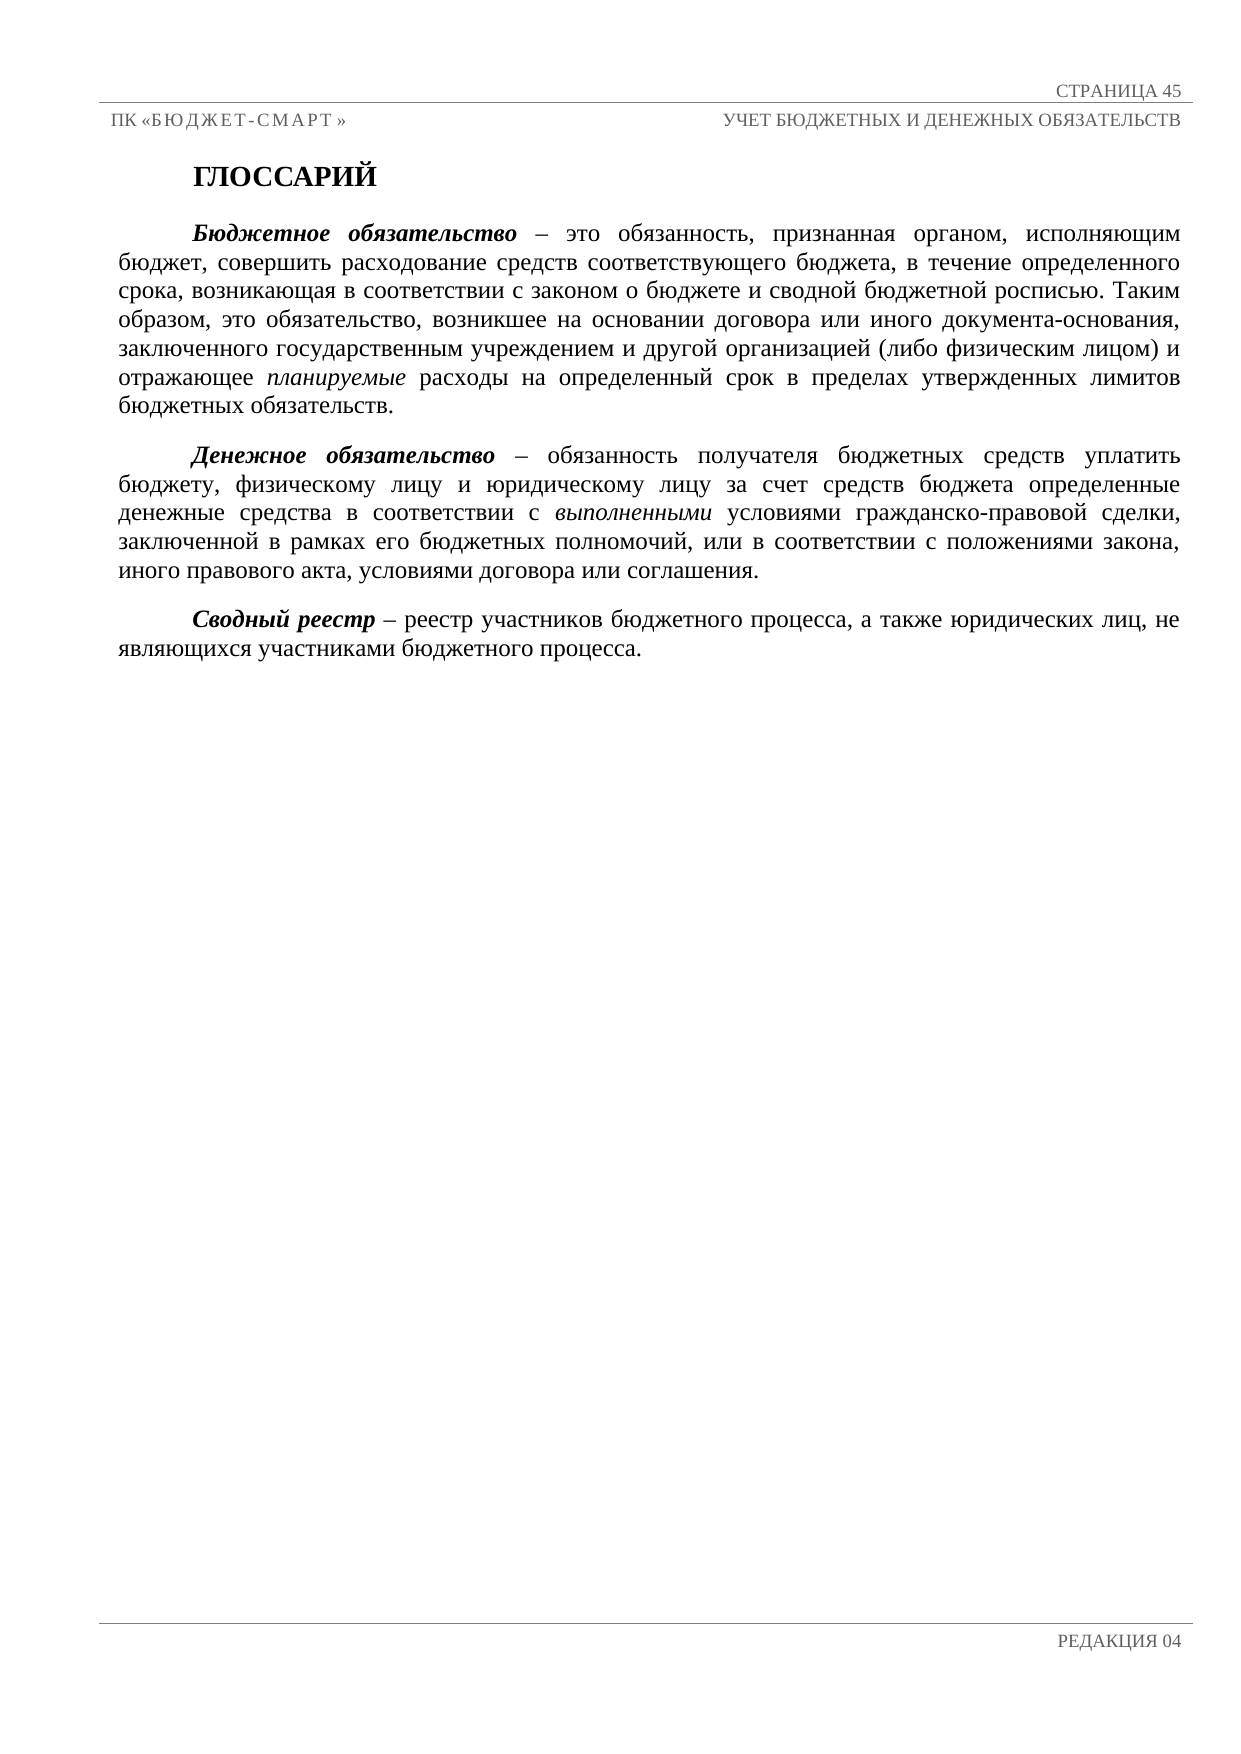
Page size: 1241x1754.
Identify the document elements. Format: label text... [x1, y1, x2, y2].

text Глоссарий [193, 159, 1181, 193]
text Денежное обязательство – обязанность получателя бюджетных средств уплатить бюджету, физическому лицу и юридическому лицу за счет средств бюджета определенные денежные средства в соответствии с выполненными условиями гражданско-правовой сделки, заключенной в рамках его бюджетных полномочий, или в соответствии с положениями закона, иного правового акта, условиями договора или соглашения. [118, 440, 1181, 584]
text Бюджетное обязательство – это обязанность, признанная органом, исполняющим бюджет, совершить расходование средств соответствующего бюджета, в течение определенного срока, возникающая в соответствии с законом о бюджете и сводной бюджетной росписью. Таким образом, это обязательство, возникшее на основании договора или иного документа-основания, заключенного государственным учреждением и другой организацией (либо физическим лицом) и отражающее планируемые расходы на определенный срок в пределах утвержденных лимитов бюджетных обязательств. [118, 218, 1181, 419]
text Сводный реестр – реестр участников бюджетного процесса, а также юридических лиц, не являющихся участниками бюджетного процесса. [118, 604, 1181, 662]
